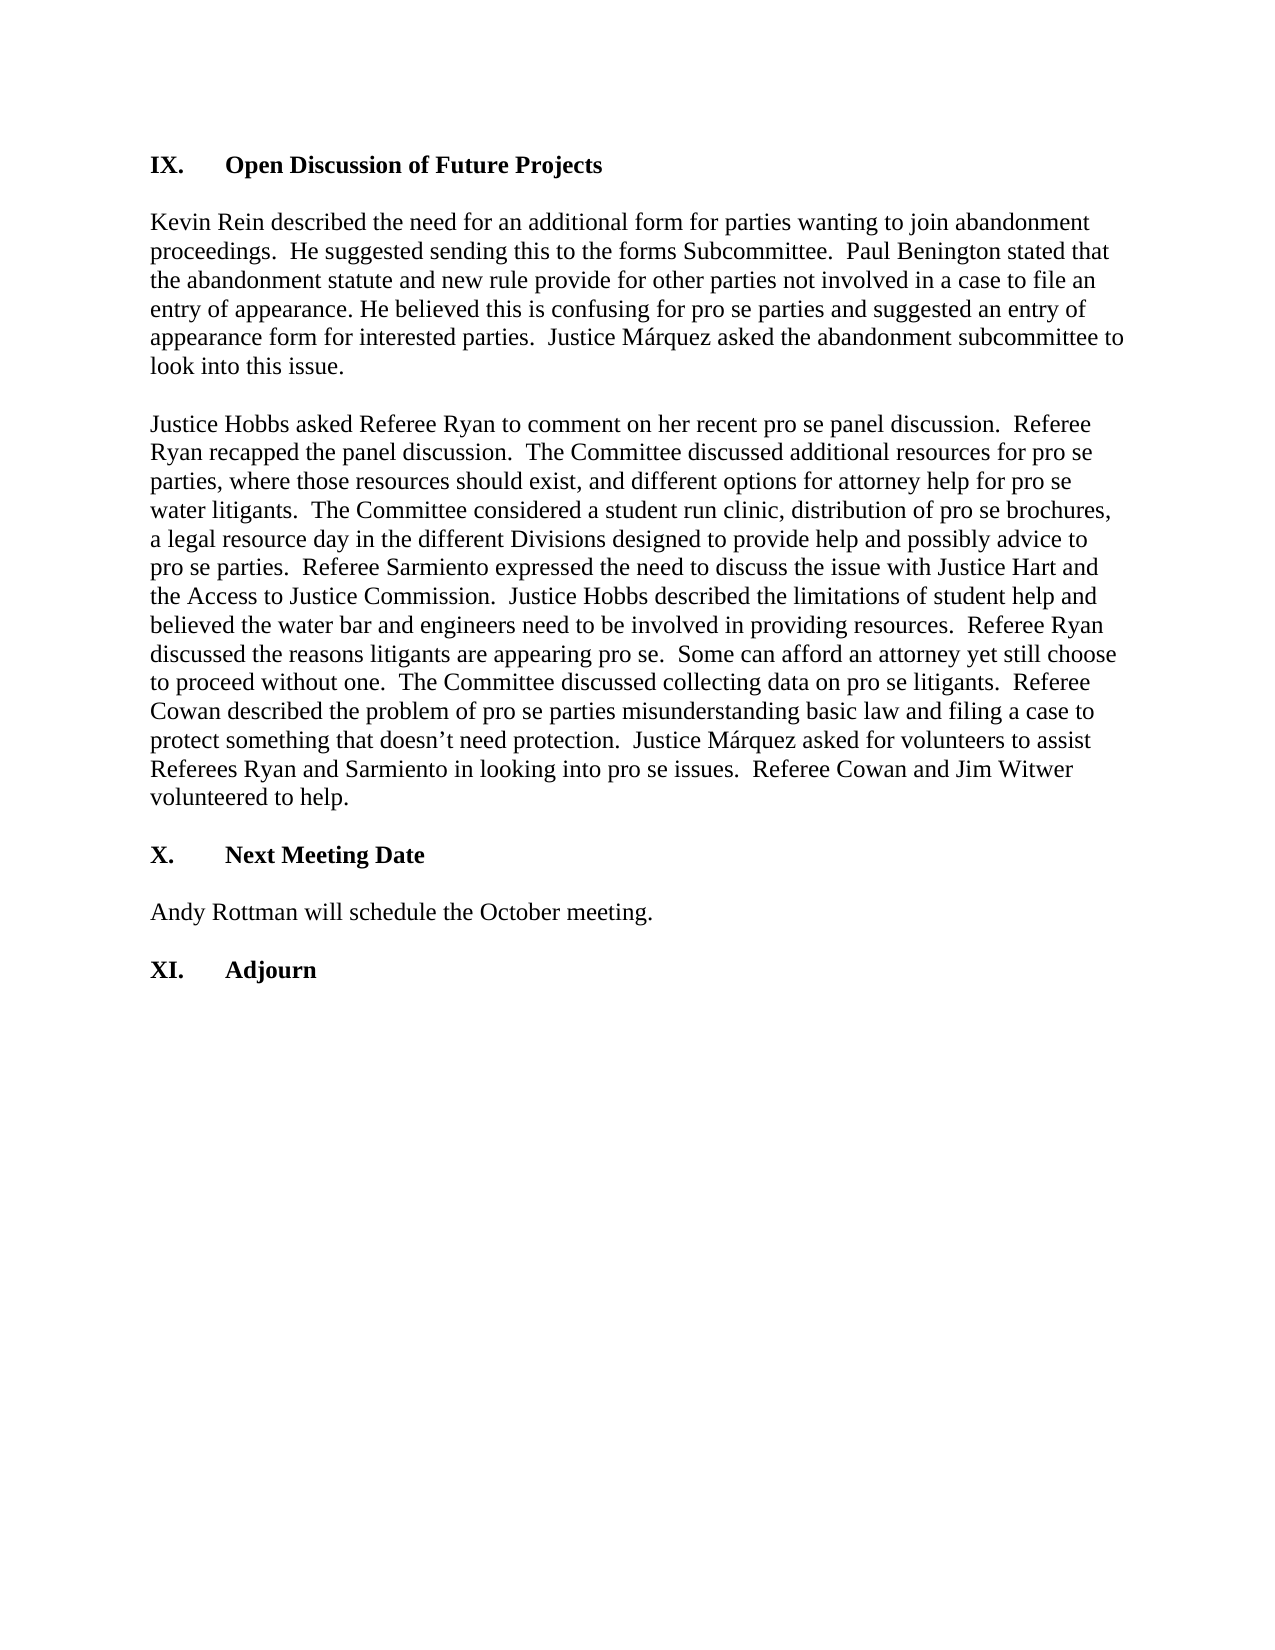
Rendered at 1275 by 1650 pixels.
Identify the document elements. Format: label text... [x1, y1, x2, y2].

subtitle Next Meeting Date [150, 840, 1125, 869]
text Justice Hobbs asked Referee Ryan to comment on her recent pro se panel discussion. Referee Ryan recapped the panel discussion. The Committee discussed additional resources for pro se parties, where those resources should exist, and different options for attorney help for pro se water litigants. The Committee considered a student run clinic, distribution of pro se brochures, a legal resource day in the different Divisions designed to provide help and possibly advice to pro se parties. Referee Sarmiento expressed the need to discuss the issue with Justice Hart and the Access to Justice Commission. Justice Hobbs described the limitations of student help and believed the water bar and engineers need to be involved in providing resources. Referee Ryan discussed the reasons litigants are appearing pro se. Some can afford an attorney yet still choose to proceed without one. The Committee discussed collecting data on pro se litigants. Referee Cowan described the problem of pro se parties misunderstanding basic law and filing a case to protect something that doesn’t need protection. Justice Márquez asked for volunteers to assist Referees Ryan and Sarmiento in looking into pro se issues. Referee Cowan and Jim Witwer volunteered to help. [150, 409, 1125, 811]
subtitle Open Discussion of Future Projects [150, 150, 1125, 179]
text Andy Rottman will schedule the October meeting. [150, 897, 1125, 926]
subtitle Adjourn [150, 955, 1125, 984]
text Kevin Rein described the need for an additional form for parties wanting to join abandonment proceedings. He suggested sending this to the forms Subcommittee. Paul Benington stated that the abandonment statute and new rule provide for other parties not involved in a case to file an entry of appearance. He believed this is confusing for pro se parties and suggested an entry of appearance form for interested parties. Justice Márquez asked the abandonment subcommittee to look into this issue. [150, 207, 1125, 380]
